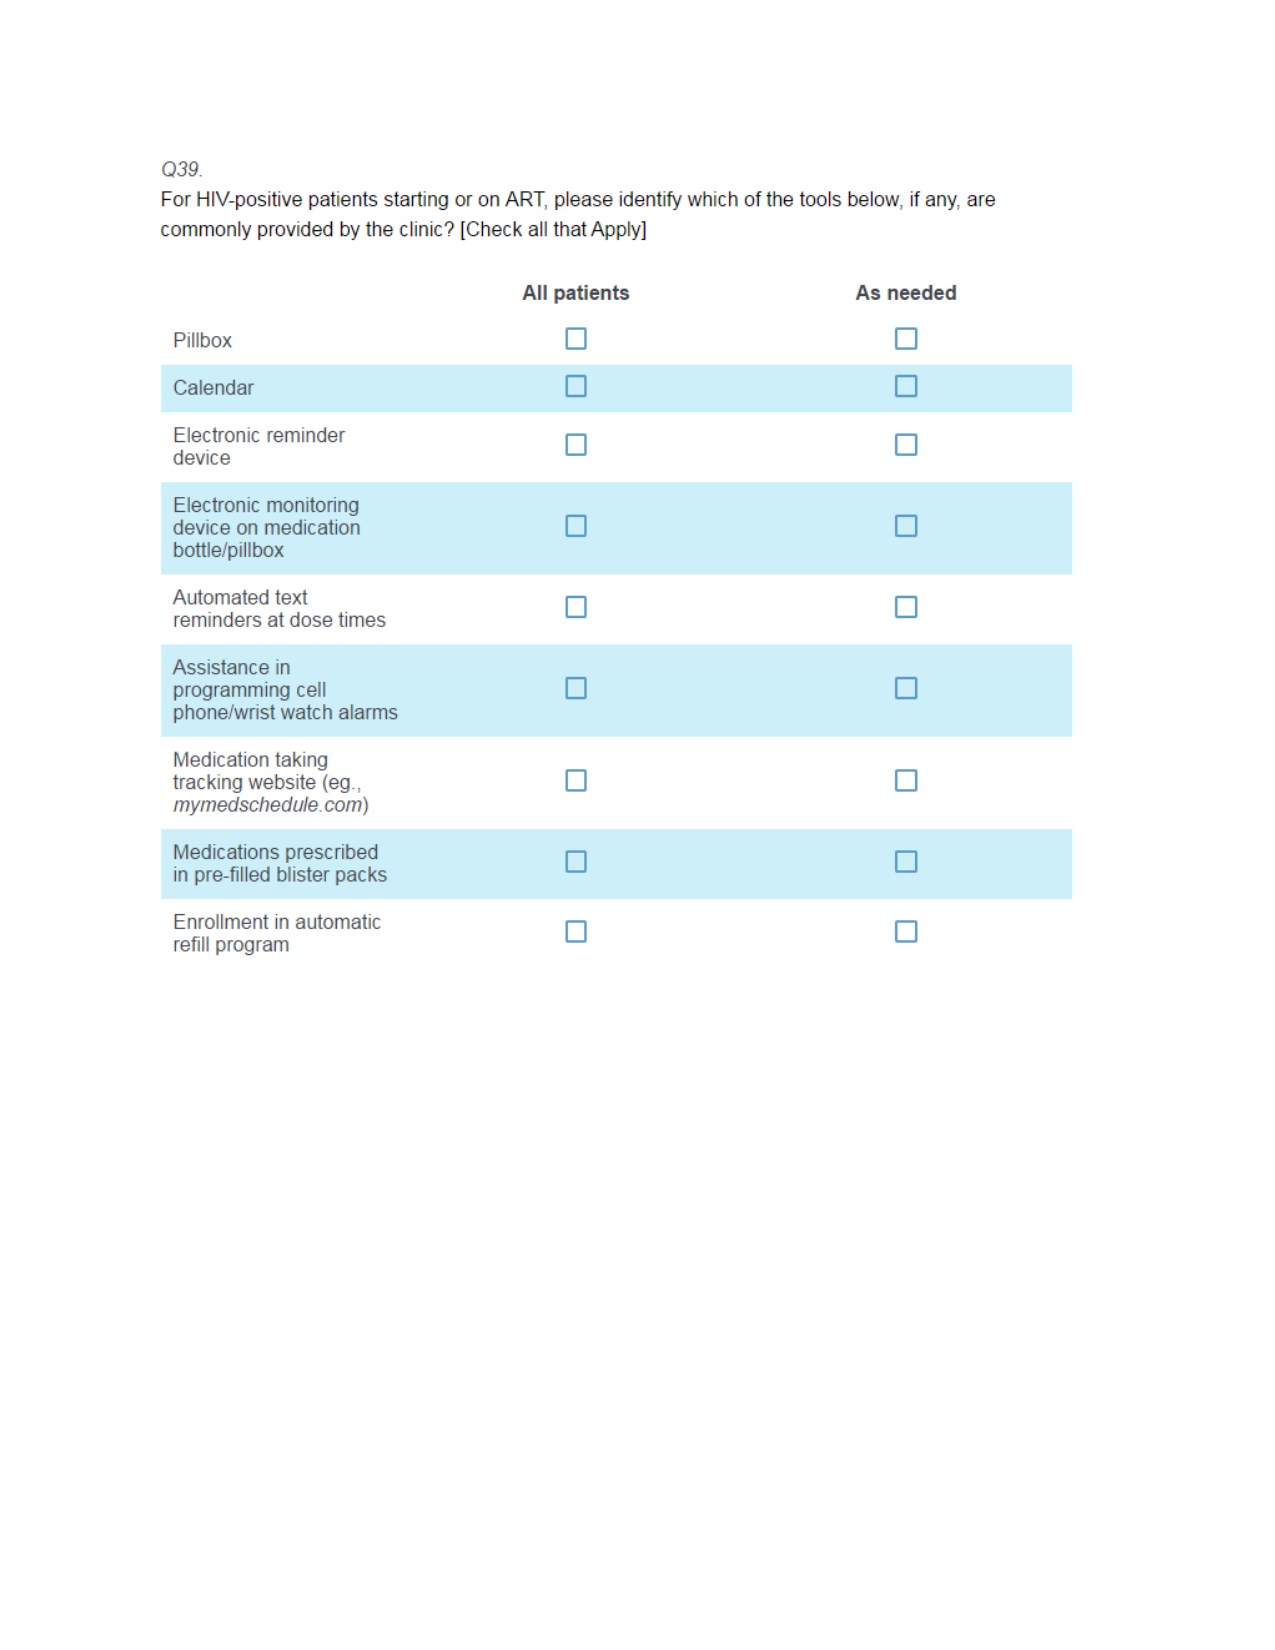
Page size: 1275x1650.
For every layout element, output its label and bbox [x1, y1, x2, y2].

picture [150, 150, 1125, 989]
